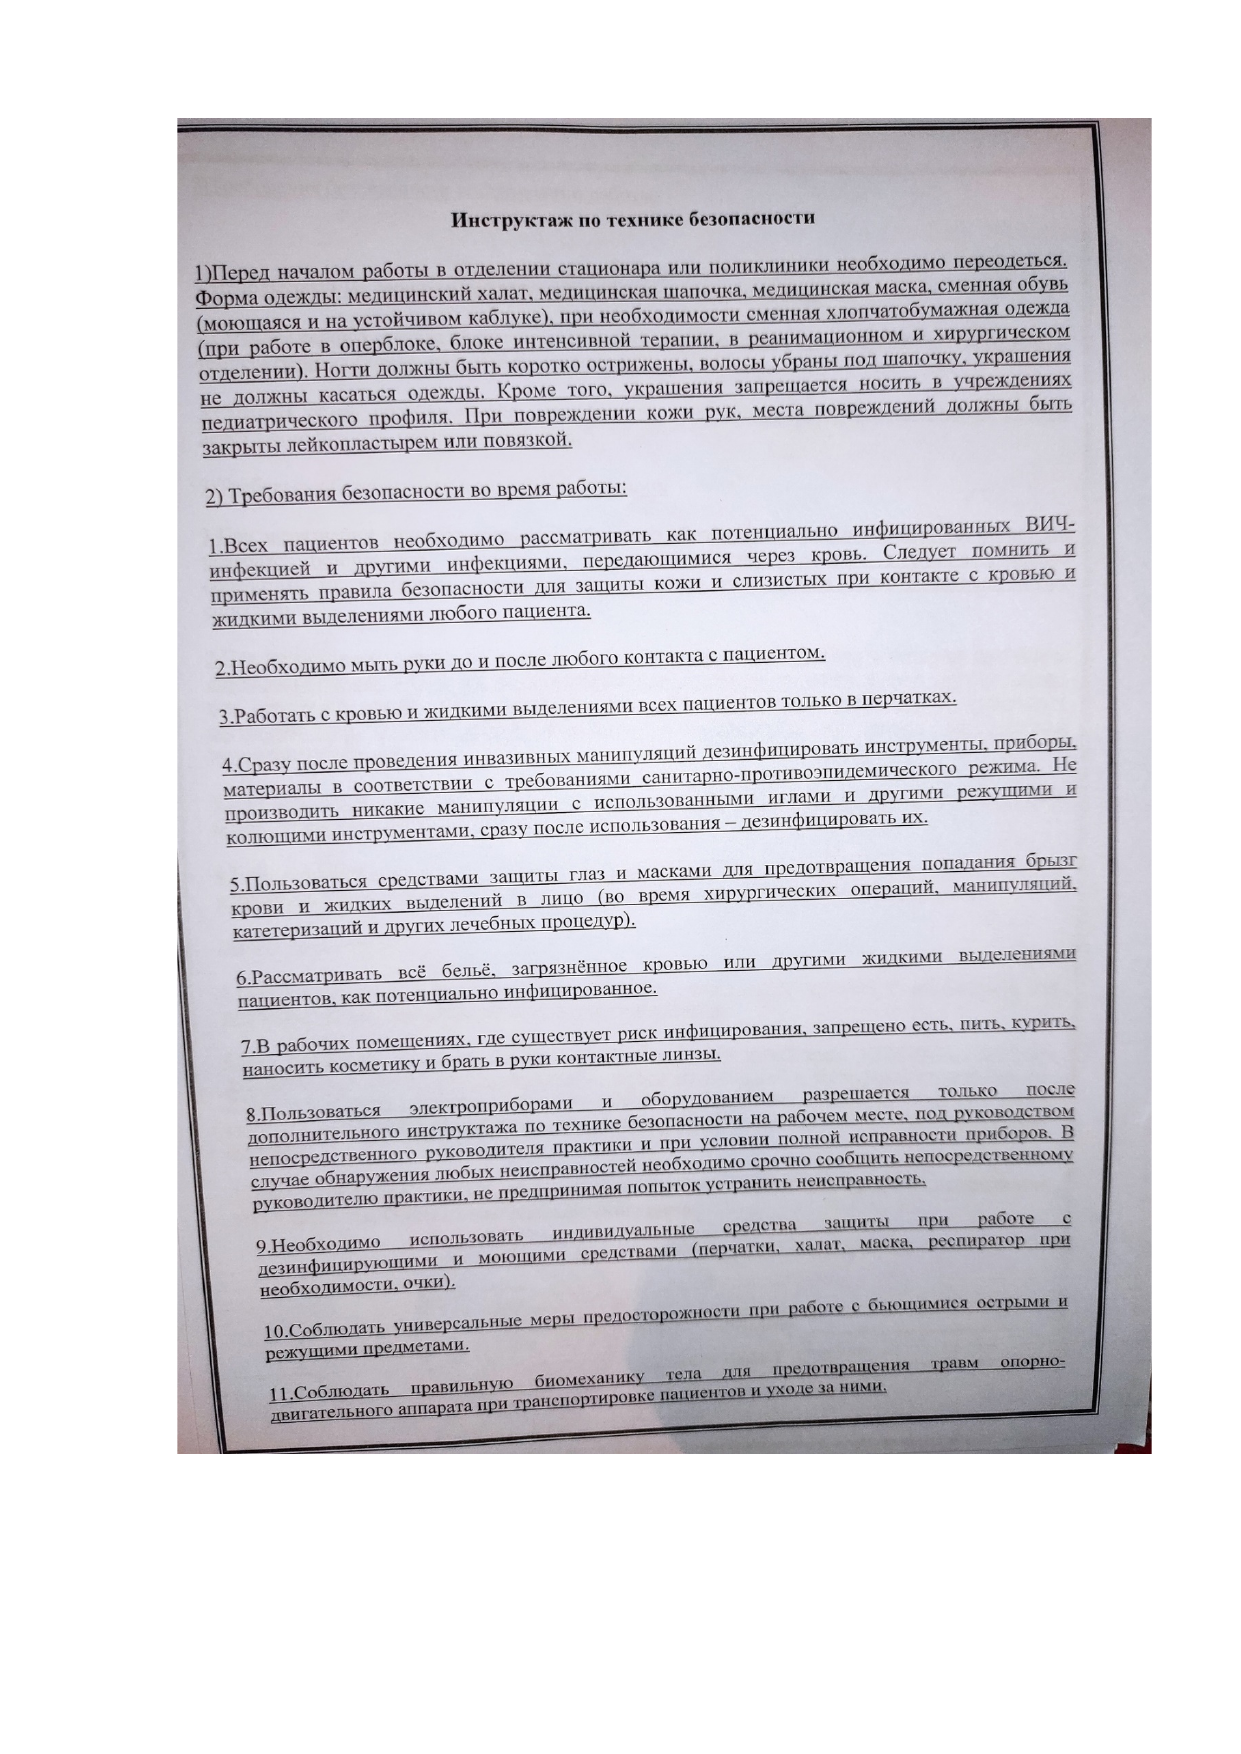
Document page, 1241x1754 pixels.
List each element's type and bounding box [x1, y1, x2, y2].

picture [177, 118, 1152, 1454]
